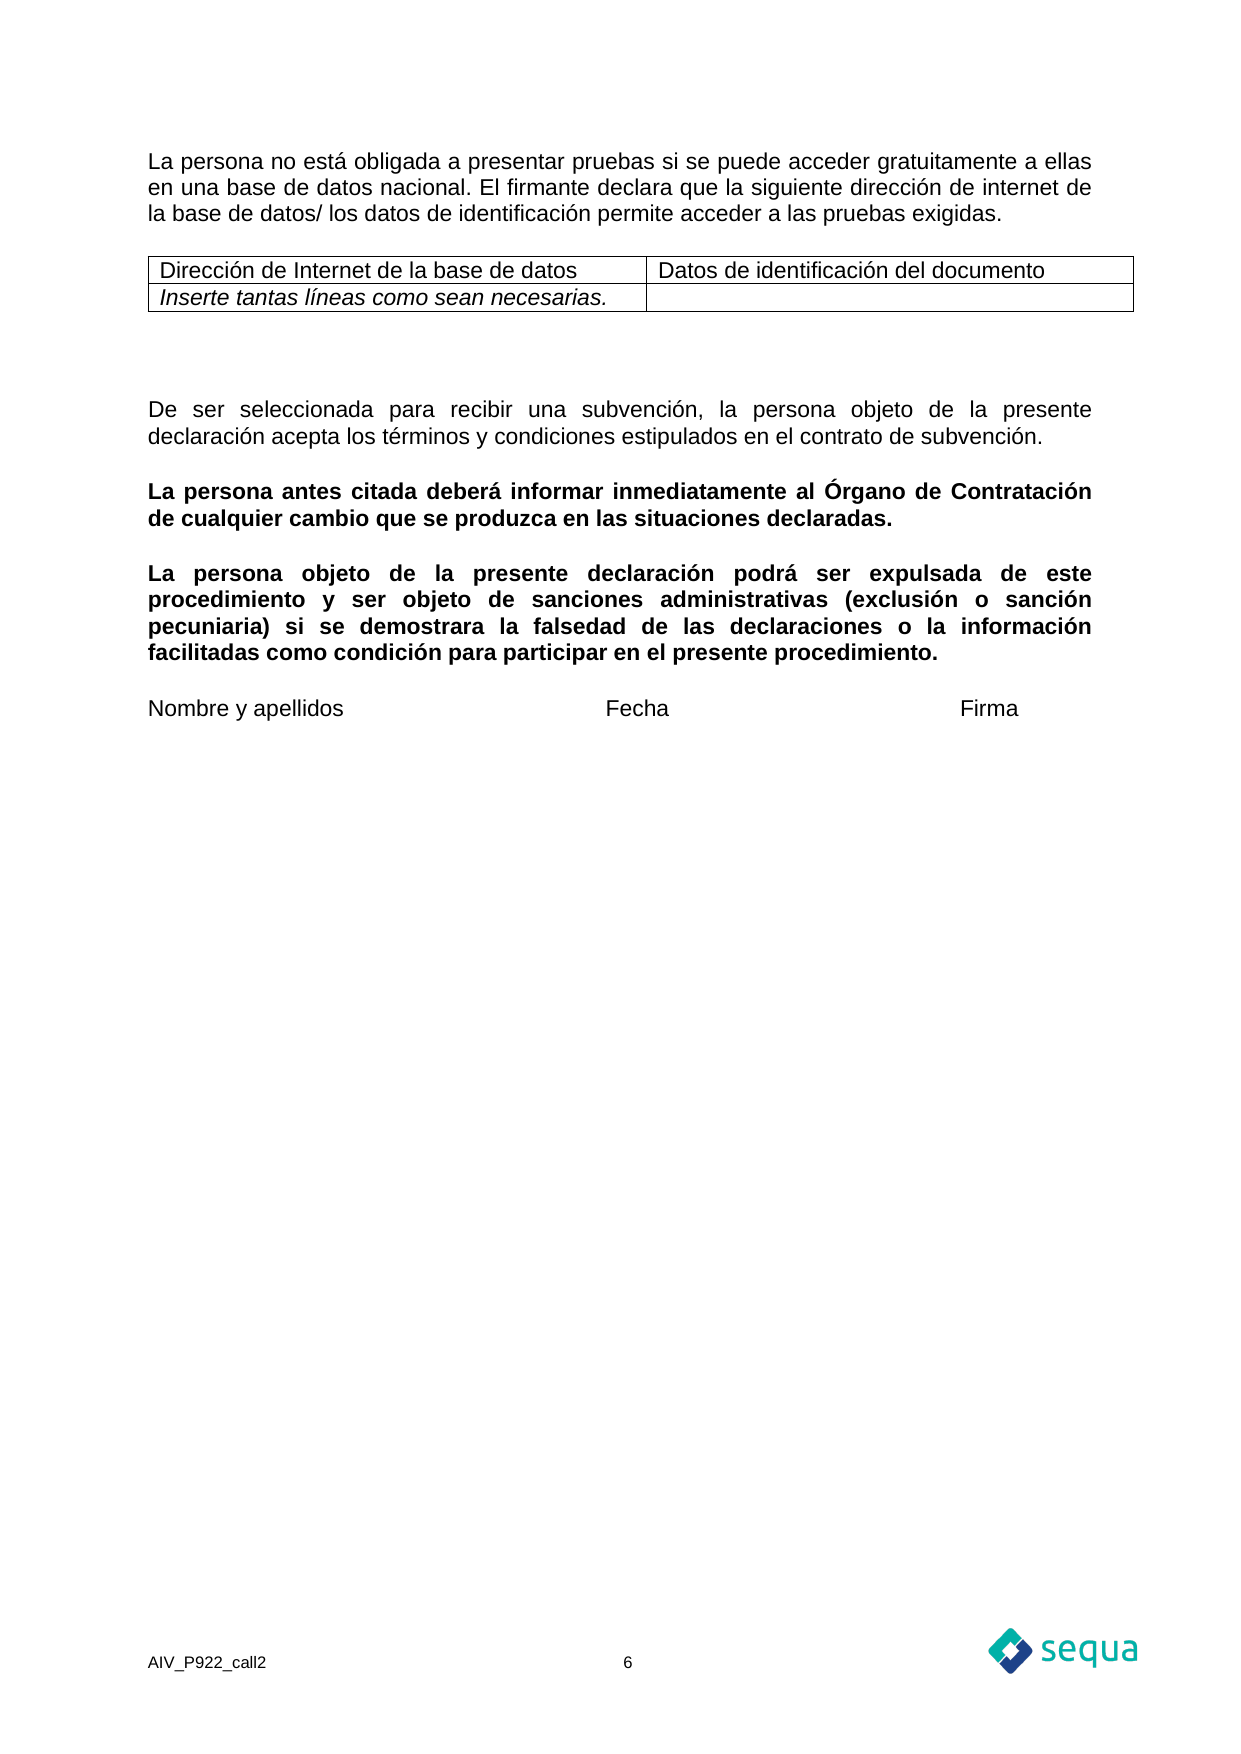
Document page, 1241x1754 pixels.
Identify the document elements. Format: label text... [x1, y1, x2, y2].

text De ser seleccionada para recibir una subvención, la persona objeto de la presente declaración acepta los términos y condiciones estipulados en el contrato de subvención. [148, 396, 1093, 449]
text La persona no está obligada a presentar pruebas si se puede acceder gratuitamente a ellas en una base de datos nacional. El firmante declara que la siguiente dirección de internet de la base de datos/ los datos de identificación permite acceder a las pruebas exigidas. [148, 148, 1093, 227]
text La persona antes citada deberá informar inmediatamente al Órgano de Contratación de cualquier cambio que se produzca en las situaciones declaradas. [148, 478, 1093, 531]
table_header Datos de identificación del documento [647, 257, 1133, 283]
picture [983, 1626, 1141, 1674]
table_header Dirección de Internet de la base de datos [149, 257, 646, 283]
text Nombre y apellidos Fecha Firma [148, 695, 1093, 721]
table_cell Inserte tantas líneas como sean necesarias. [149, 284, 646, 311]
text La persona objeto de la presente declaración podrá ser expulsada de este procedimiento y ser objeto de sanciones administrativas (exclusión o sanción pecuniaria) si se demostrara la falsedad de las declaraciones o la información facilitadas como condición para participar en el presente procedimiento. [148, 560, 1093, 666]
table_cell [647, 284, 1133, 311]
